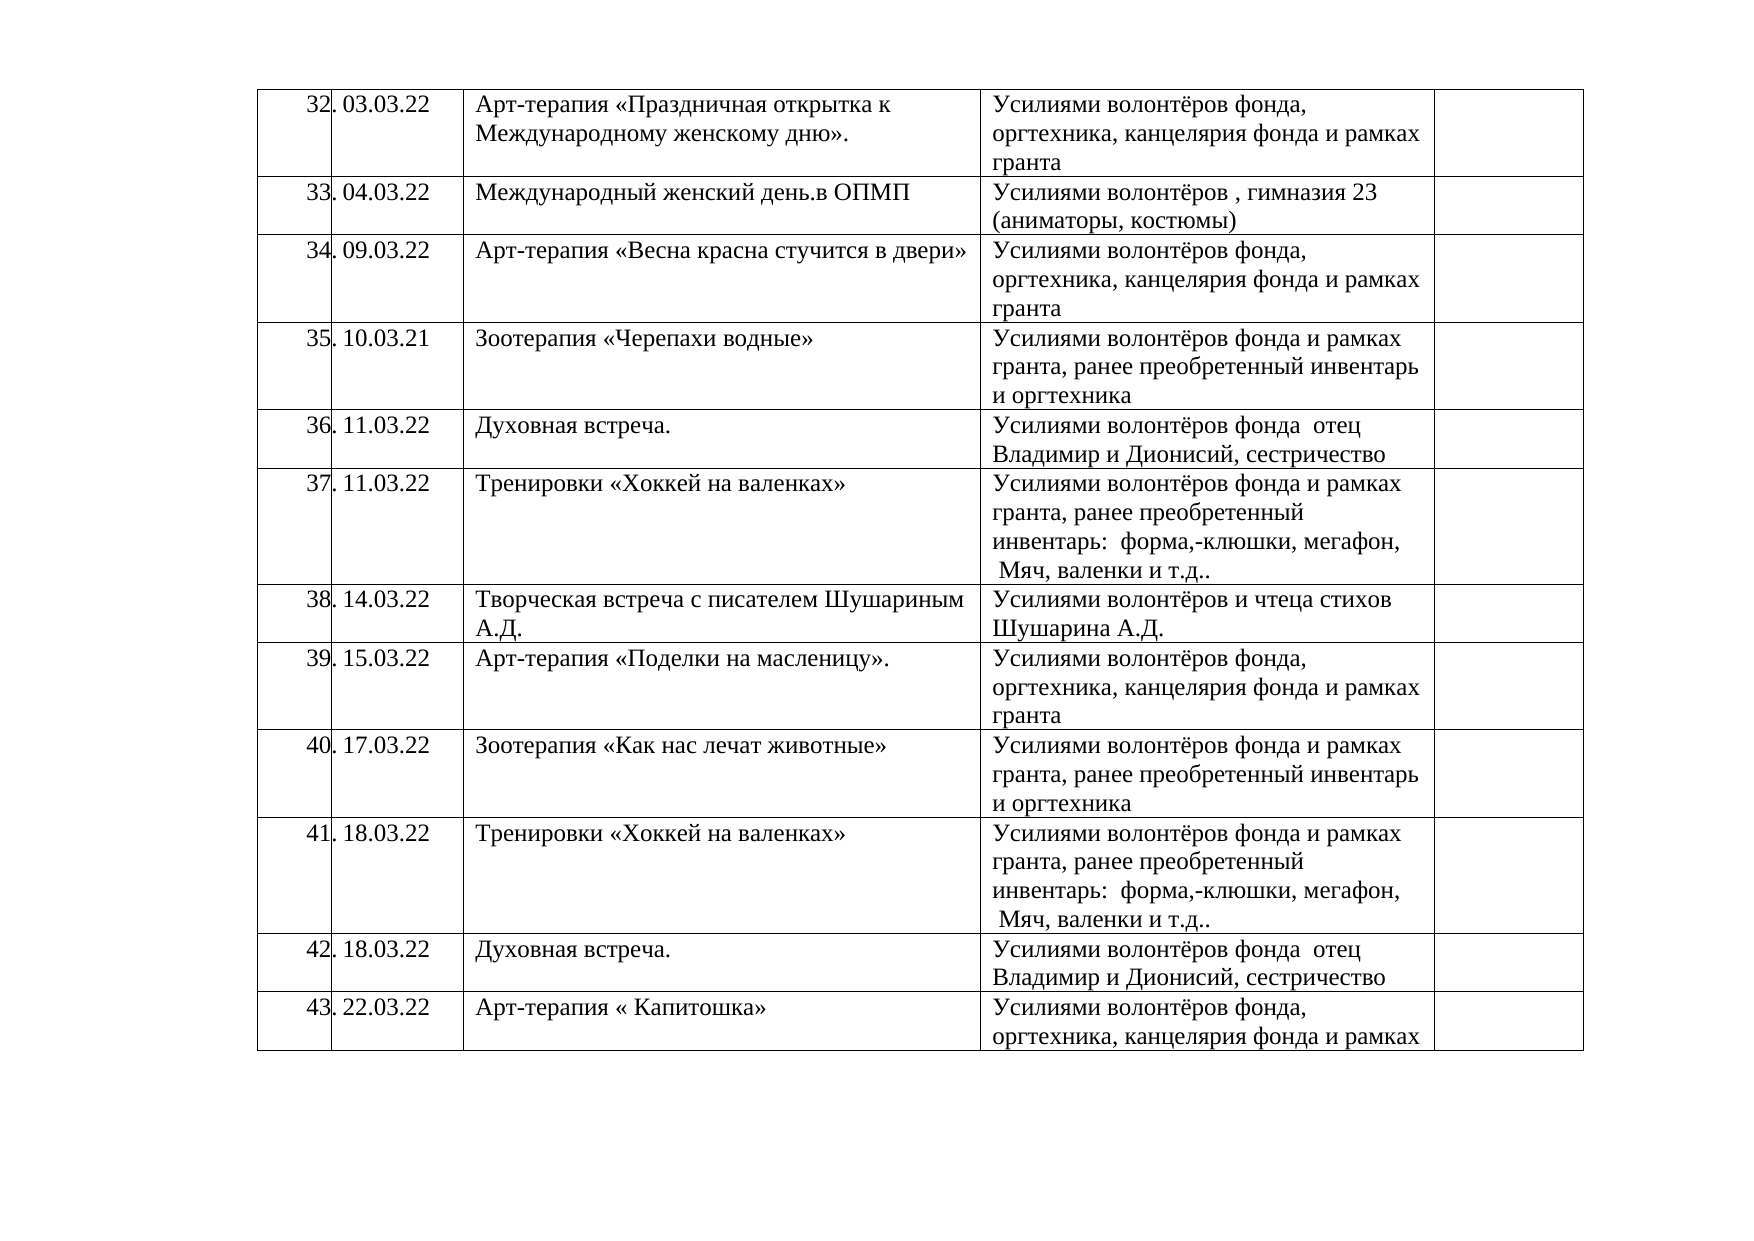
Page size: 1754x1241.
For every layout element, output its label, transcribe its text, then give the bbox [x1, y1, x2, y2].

table_cell [258, 323, 331, 409]
table_cell Зоотерапия «Как нас лечат животные» [464, 730, 980, 817]
table_cell [1435, 469, 1583, 583]
table_cell Усилиями волонтёров фонда, оргтехника, канцелярия фонда и рамках гранта [981, 235, 1434, 322]
table_cell Арт-терапия «Поделки на масленицу». [464, 643, 980, 729]
table_cell [1435, 90, 1583, 176]
table_cell 18.03.22 [332, 934, 463, 991]
table_cell 22.03.22 [332, 992, 463, 1050]
table_cell [1435, 992, 1583, 1050]
table_cell Усилиями волонтёров фонда и рамках гранта, ранее преобретенный инвентарь и оргтехника [981, 323, 1434, 409]
table_cell [258, 177, 331, 234]
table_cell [981, 992, 1434, 1050]
table_cell Тренировки «Хоккей на валенках» [464, 818, 980, 933]
table_cell 09.03.22 [332, 235, 463, 322]
table_cell Усилиями волонтёров фонда отец Владимир и Дионисий, сестричество [981, 934, 1434, 991]
table_cell [258, 90, 331, 176]
table_cell Международный женский день.в ОПМП [464, 177, 980, 234]
table_cell [258, 643, 331, 729]
table_cell 03.03.22 [332, 90, 463, 176]
table_cell 18.03.22 [332, 818, 463, 933]
table_cell [1435, 323, 1583, 409]
table_cell Духовная встреча. [464, 934, 980, 991]
table_cell 17.03.22 [332, 730, 463, 817]
table_cell [258, 585, 331, 642]
table_cell [1435, 177, 1583, 234]
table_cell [464, 992, 980, 1050]
table_cell [258, 934, 331, 991]
table_cell 04.03.22 [332, 177, 463, 234]
table_cell Тренировки «Хоккей на валенках» [464, 469, 980, 583]
table_cell Духовная встреча. [464, 410, 980, 467]
table_cell [1435, 235, 1583, 322]
table_cell [258, 235, 331, 322]
table_cell [1435, 730, 1583, 817]
table_cell Усилиями волонтёров и чтеца стихов Шушарина А.Д. [981, 585, 1434, 642]
table_cell [258, 469, 331, 583]
table_cell Зоотерапия «Черепахи водные» [464, 323, 980, 409]
table_cell [258, 818, 331, 933]
table_cell [1435, 818, 1583, 933]
table_cell [258, 992, 331, 1050]
table_cell Усилиями волонтёров , гимназия 23 (аниматоры, костюмы) [981, 177, 1434, 234]
table_cell Усилиями волонтёров фонда и рамках гранта, ранее преобретенный инвентарь: форма,-клюшки, мегафон, Мяч, валенки и т.д.. [981, 469, 1434, 583]
table_cell Усилиями волонтёров фонда, оргтехника, канцелярия фонда и рамках гранта [981, 643, 1434, 729]
table_cell Усилиями волонтёров фонда, оргтехника, канцелярия фонда и рамках гранта [981, 90, 1434, 176]
table_cell [1435, 934, 1583, 991]
table_cell [1435, 643, 1583, 729]
table_cell 11.03.22 [332, 469, 463, 583]
table_cell 14.03.22 [332, 585, 463, 642]
table_cell Арт-терапия «Праздничная открытка к Международному женскому дню». [464, 90, 980, 176]
table_cell Творческая встреча с писателем Шушариным А.Д. [464, 585, 980, 642]
table_cell Усилиями волонтёров фонда и рамках гранта, ранее преобретенный инвентарь и оргтехника [981, 730, 1434, 817]
table_cell Усилиями волонтёров фонда отец Владимир и Дионисий, сестричество [981, 410, 1434, 467]
table_cell [1435, 585, 1583, 642]
table_cell [258, 410, 331, 467]
table_cell 11.03.22 [332, 410, 463, 467]
table_cell Арт-терапия «Весна красна стучится в двери» [464, 235, 980, 322]
table_cell [258, 730, 331, 817]
table_cell [1435, 410, 1583, 467]
table_cell Усилиями волонтёров фонда и рамках гранта, ранее преобретенный инвентарь: форма,-клюшки, мегафон, Мяч, валенки и т.д.. [981, 818, 1434, 933]
table_cell 10.03.21 [332, 323, 463, 409]
table_cell 15.03.22 [332, 643, 463, 729]
